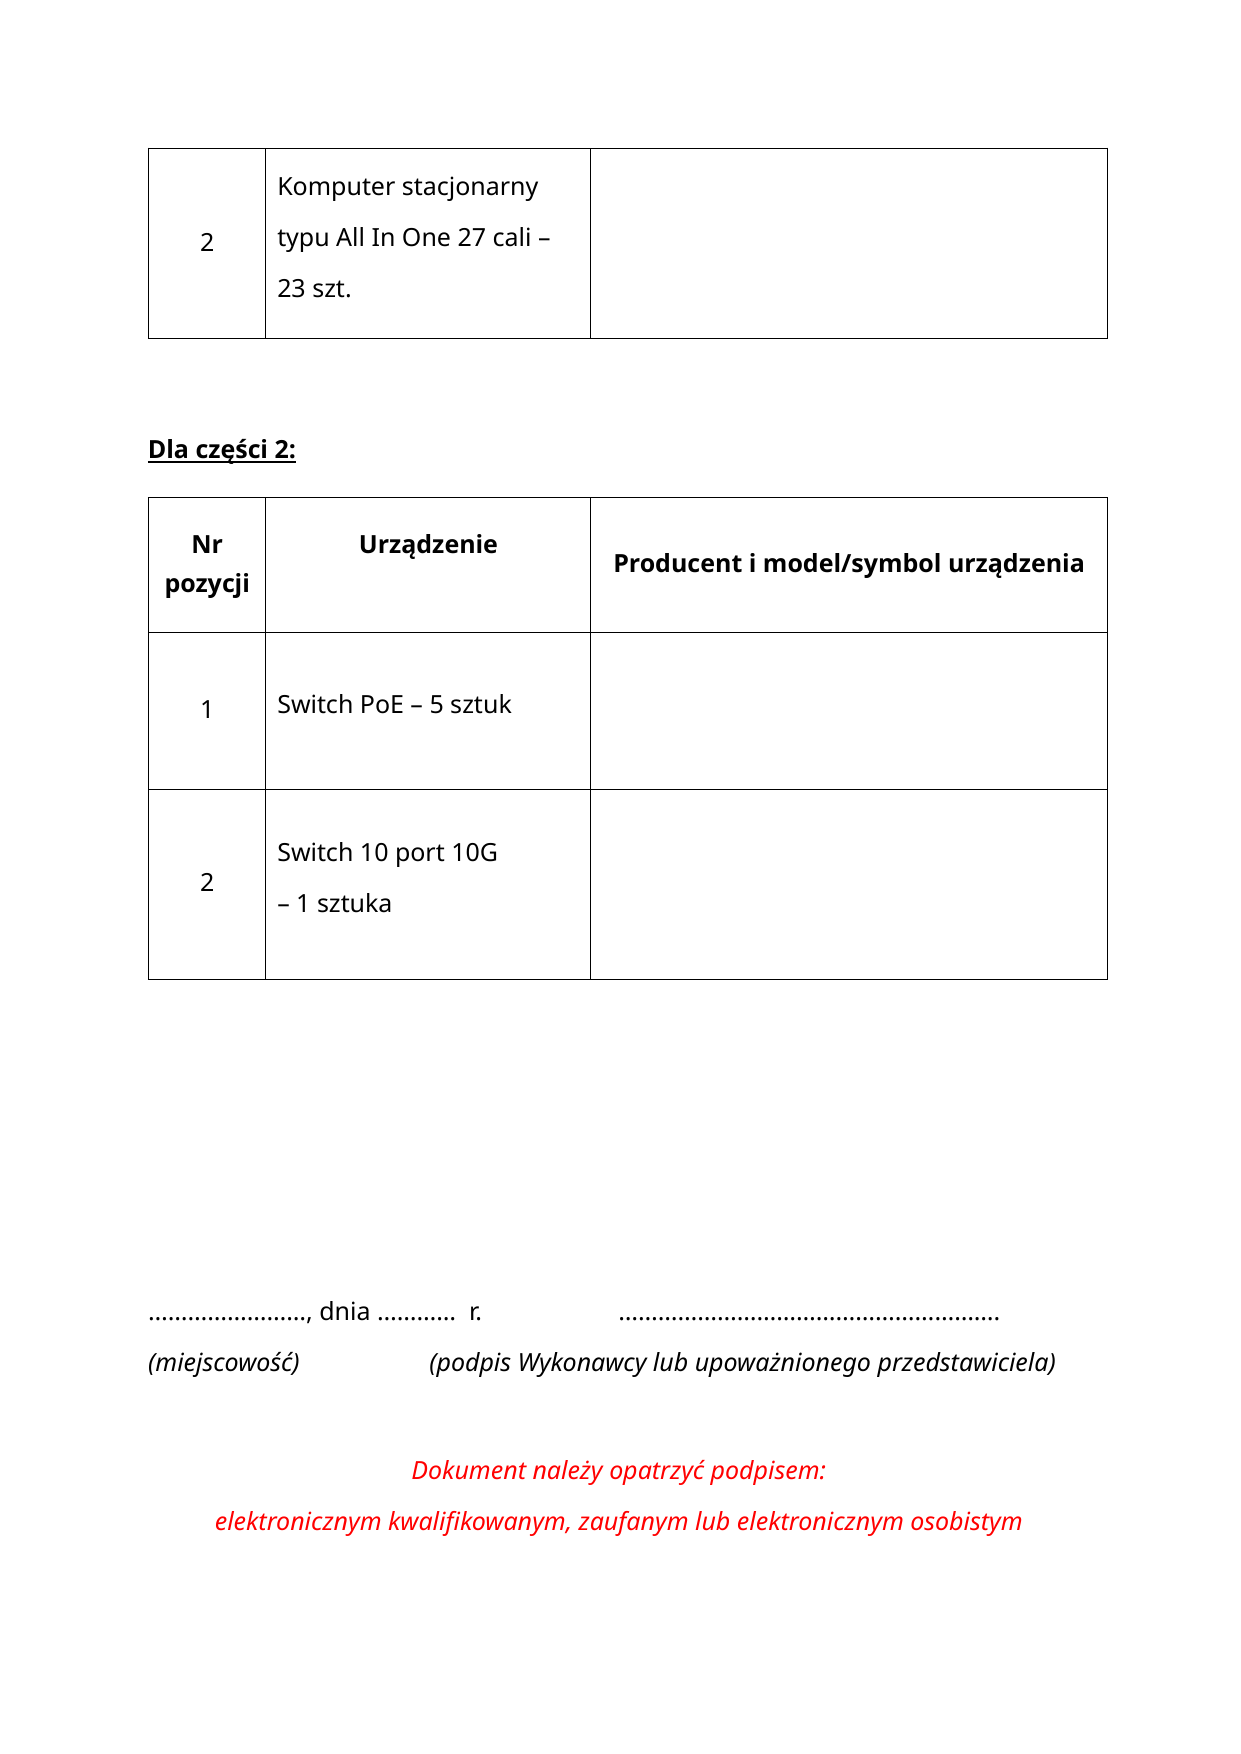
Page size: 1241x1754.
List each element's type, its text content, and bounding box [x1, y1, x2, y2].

table_cell Switch PoE – 5 sztuk [266, 633, 590, 789]
table_cell Komputer stacjonarny typu All In One 27 cali – 23 szt. [266, 149, 590, 338]
table_cell [591, 790, 1107, 979]
text Dokument należy opatrzyć podpisem: [148, 1453, 1092, 1487]
text ……………………, dnia ………… r. …………………………………………………. [148, 1294, 1092, 1328]
table_header Urządzenie [266, 498, 590, 632]
table_cell 2 [149, 149, 265, 338]
text elektronicznym kwalifikowanym, zaufanym lub elektronicznym osobistym [148, 1504, 1092, 1538]
table_cell 1 [149, 633, 265, 789]
table_header Producent i model/symbol urządzenia [591, 498, 1107, 632]
table_cell [591, 149, 1107, 338]
subtitle Dla części 2: [148, 432, 1092, 466]
table_cell Switch 10 port 10G – 1 sztuka [266, 790, 590, 979]
table_cell [591, 633, 1107, 789]
table_cell 2 [149, 790, 265, 979]
table_header Nr pozycji [149, 498, 265, 632]
text (miejscowość) (podpis Wykonawcy lub upoważnionego przedstawiciela) [148, 1345, 1092, 1379]
